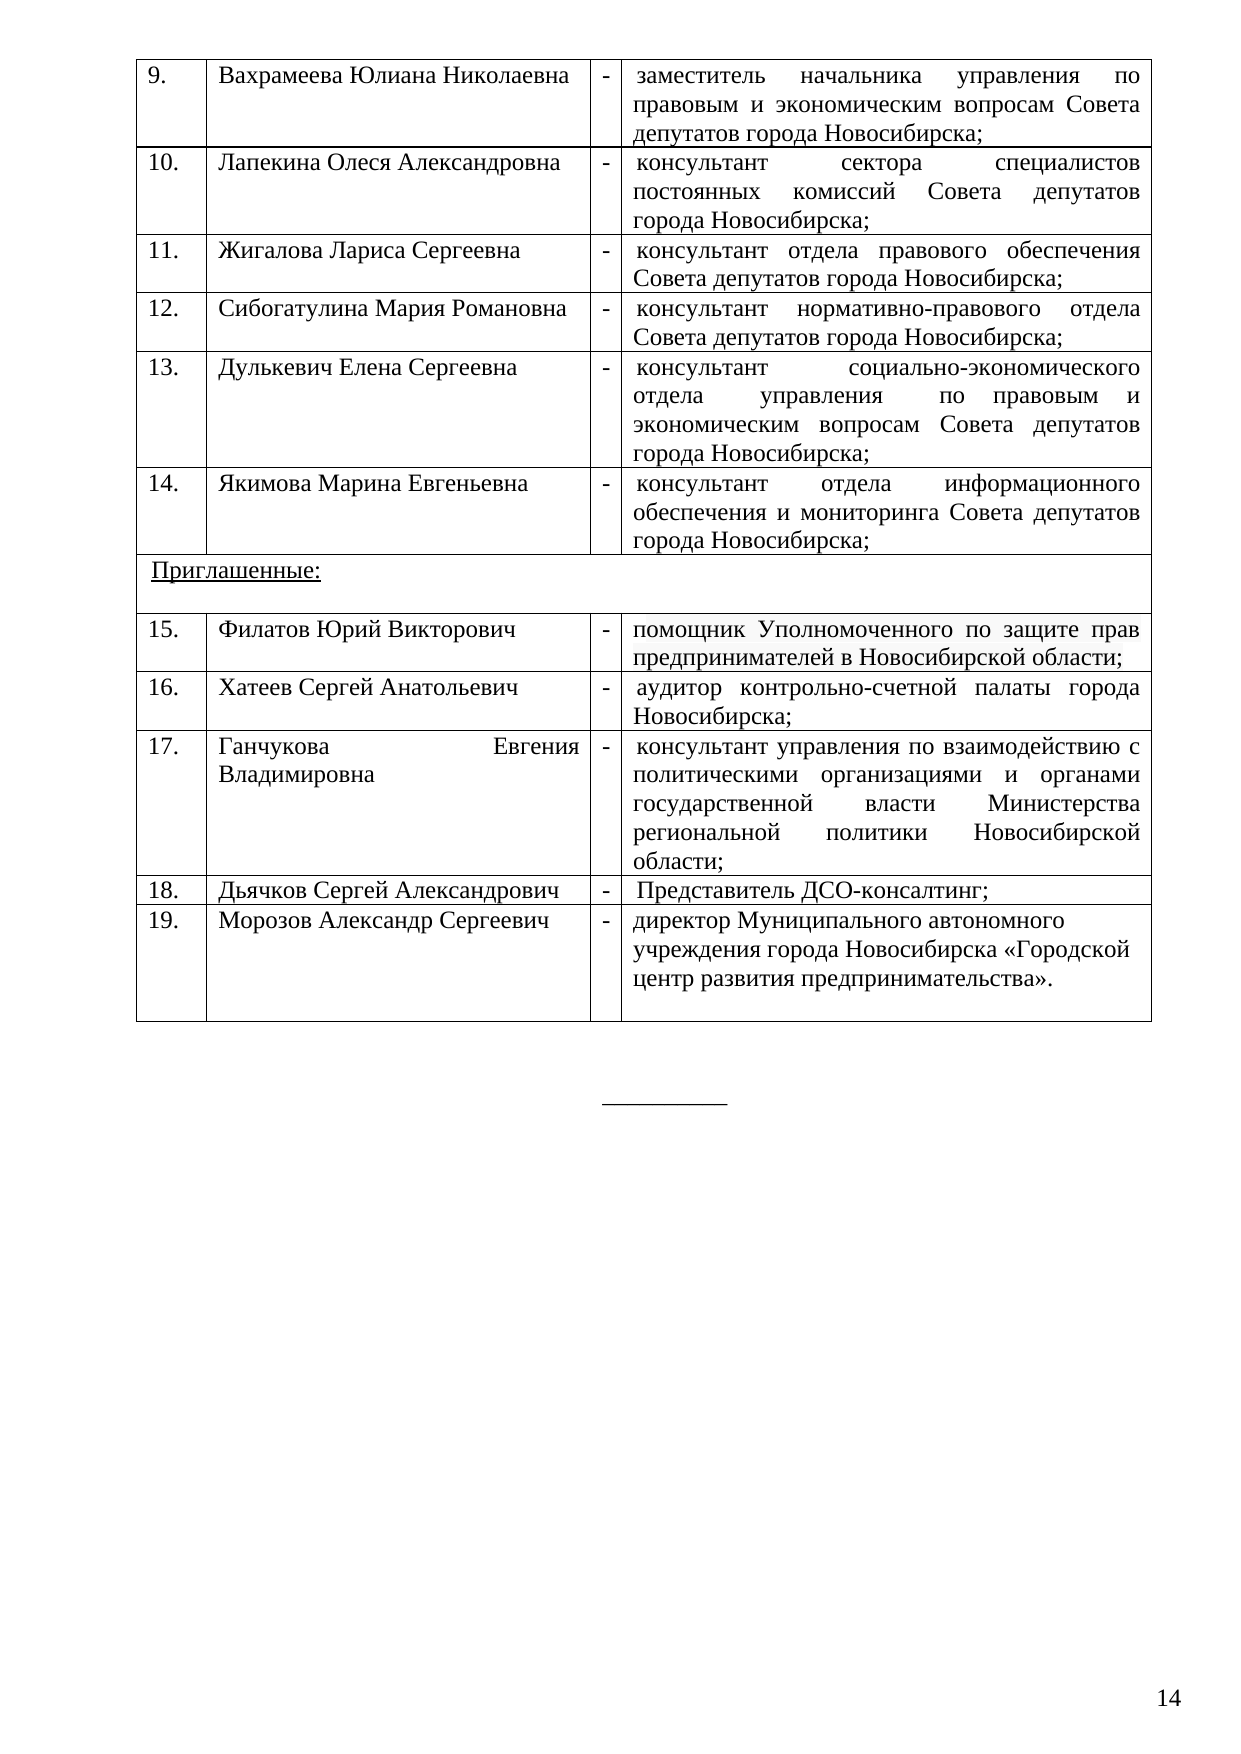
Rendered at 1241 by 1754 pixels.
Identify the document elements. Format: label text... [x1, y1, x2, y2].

table_cell директор Муниципального автономного учреждения города Новосибирска «Городской центр развития предпринимательства». [622, 905, 1151, 1021]
table_cell Вахрамеева Юлиана Николаевна [207, 60, 590, 146]
table_cell - [591, 731, 621, 874]
table_cell помощник Уполномоченного по защите прав предпринимателей в Новосибирской области; [622, 614, 1151, 671]
table_cell - [591, 148, 621, 234]
table_cell [137, 293, 206, 351]
table_cell Сибогатулина Мария Романовна [207, 293, 590, 351]
table_cell Ганчукова Евгения Владимировна [207, 731, 590, 874]
table_cell Жигалова Лариса Сергеевна [207, 235, 590, 292]
table_cell Морозов Александр Сергеевич [207, 905, 590, 1021]
table_cell - [591, 468, 621, 554]
table_cell [137, 876, 206, 904]
table_cell [137, 235, 206, 292]
table_cell аудитор контрольно-счетной палаты города Новосибирска; [622, 672, 1151, 730]
table_cell - [591, 235, 621, 292]
table_cell [137, 731, 206, 874]
table_cell консультант отдела правового обеспечения Совета депутатов города Новосибирска; [622, 235, 1151, 292]
text __________ [148, 1079, 1181, 1108]
table_cell - [591, 614, 621, 671]
table_cell [137, 905, 206, 1021]
table_cell Якимова Марина Евгеньевна [207, 468, 590, 554]
table_cell - [591, 876, 621, 904]
table_cell [137, 672, 206, 730]
table_cell Приглашенные: [137, 555, 1151, 613]
table_cell заместитель начальника управления по правовым и экономическим вопросам Совета депутатов города Новосибирска; [622, 60, 1151, 146]
table_cell - [591, 293, 621, 351]
table_cell - [591, 905, 621, 1021]
table_cell Лапекина Олеся Александровна [207, 148, 590, 234]
table_cell [137, 468, 206, 554]
table_cell [137, 60, 206, 146]
table_cell Филатов Юрий Викторович [207, 614, 590, 671]
table_cell консультант отдела информационного обеспечения и мониторинга Совета депутатов города Новосибирска; [622, 468, 1151, 554]
table_cell консультант сектора специалистов постоянных комиссий Совета депутатов города Новосибирска; [622, 148, 1151, 234]
table_cell консультант социально-экономического отдела управления по правовым и экономическим вопросам Совета депутатов города Новосибирска; [622, 352, 1151, 467]
table_cell Хатеев Сергей Анатольевич [207, 672, 590, 730]
table_cell - [591, 352, 621, 467]
table_cell Дьячков Сергей Александрович [207, 876, 590, 904]
table_cell Представитель ДСО-консалтинг; [622, 876, 1151, 904]
table_cell [137, 352, 206, 467]
table_cell - [591, 672, 621, 730]
table_cell [137, 614, 206, 671]
table_cell консультант нормативно-правового отдела Совета депутатов города Новосибирска; [622, 293, 1151, 351]
table_cell Дулькевич Елена Сергеевна [207, 352, 590, 467]
table_cell - [591, 60, 621, 146]
table_cell консультант управления по взаимодействию с политическими организациями и органами государственной власти Министерства региональной политики Новосибирской области; [622, 731, 1151, 874]
table_cell [137, 148, 206, 234]
